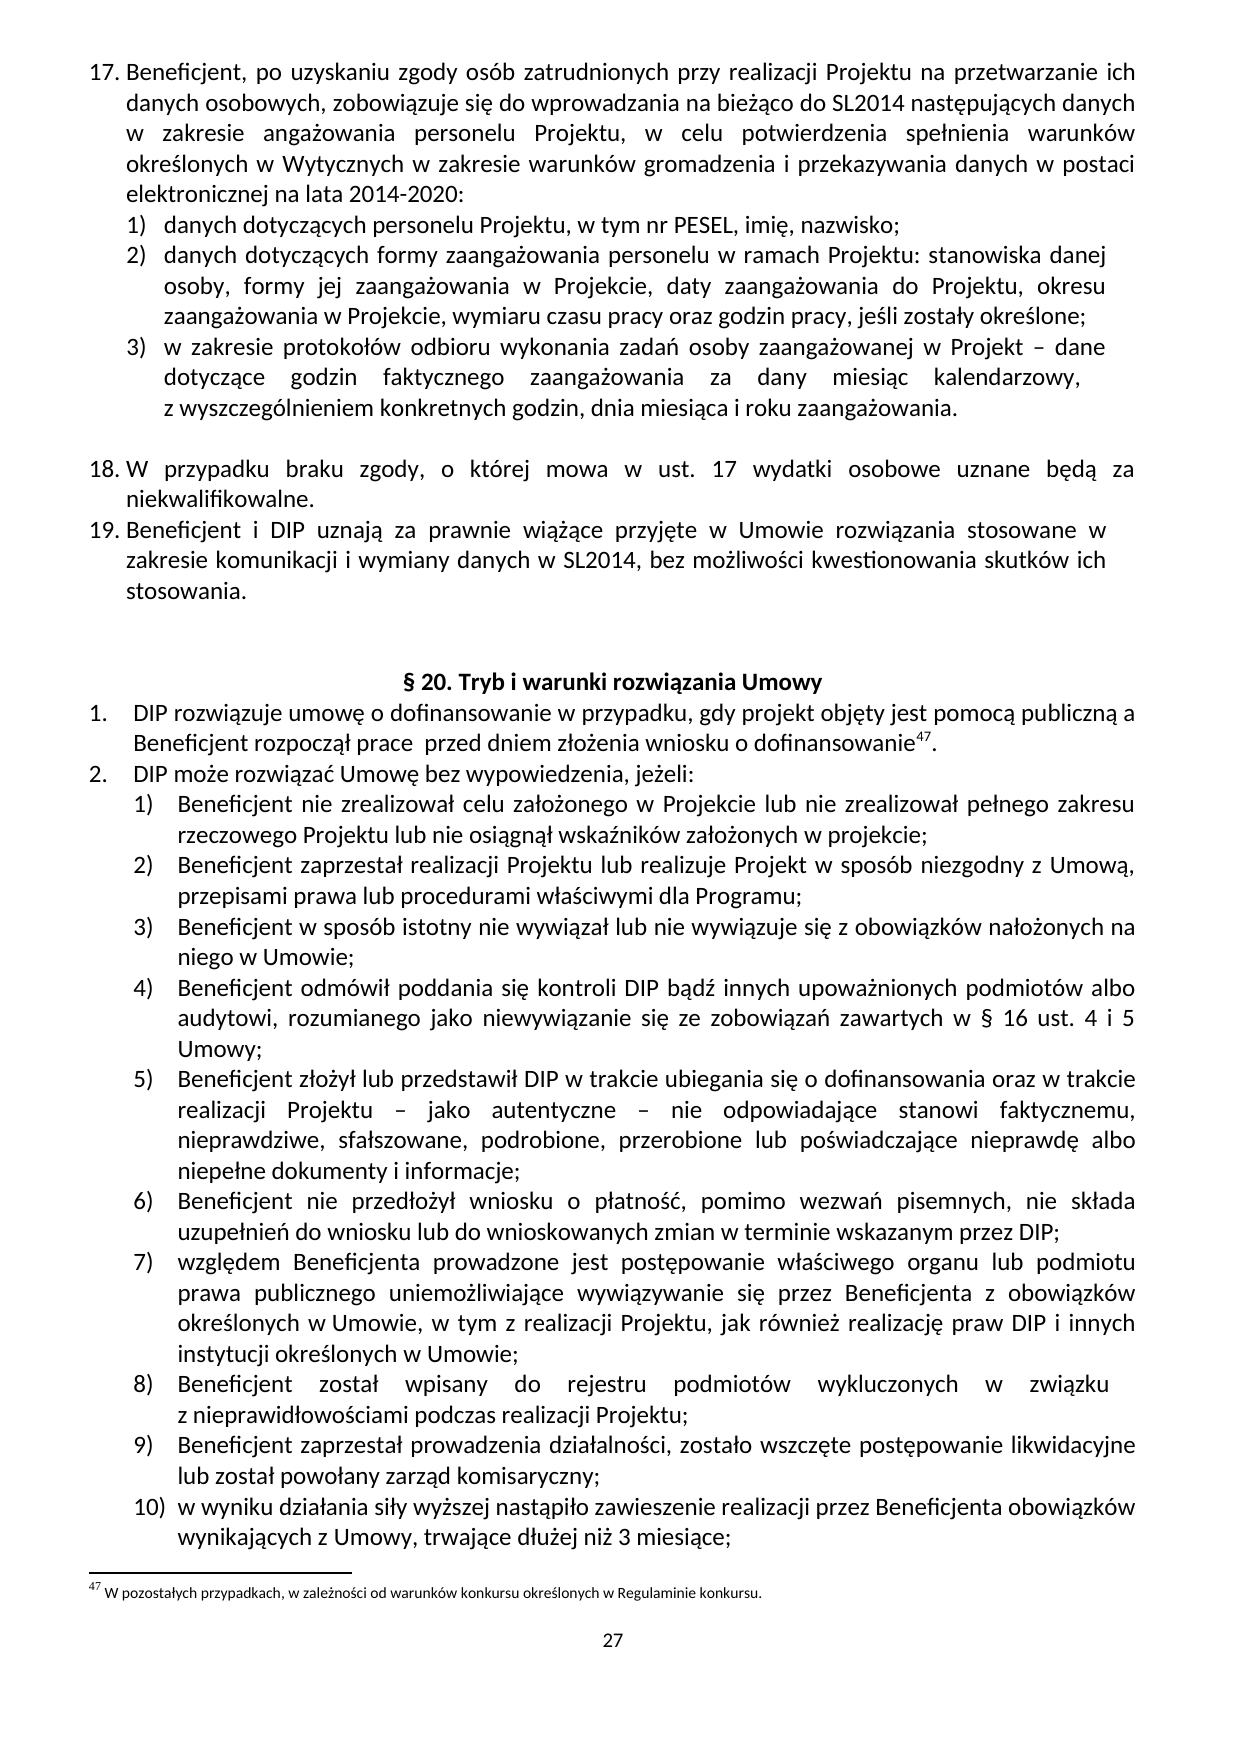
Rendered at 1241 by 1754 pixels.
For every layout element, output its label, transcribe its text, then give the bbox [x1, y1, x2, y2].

list w wyniku działania siły wyższej nastąpiło zawieszenie realizacji przez Beneficjenta obowiązków wynikających z Umowy, trwające dłużej niż 3 miesiące; [133, 1491, 1137, 1552]
list W przypadku braku zgody, o której mowa w ust. 17 wydatki osobowe uznane będą za niekwalifikowalne. [89, 453, 1137, 514]
list DIP rozwiązuje umowę o dofinansowanie w przypadku, gdy projekt objęty jest pomocą publiczną a Beneficjent rozpoczął prace przed dniem złożenia wniosku o dofinansowanie. [89, 697, 1137, 758]
list Beneficjent, po uzyskaniu zgody osób zatrudnionych przy realizacji Projektu na przetwarzanie ich danych osobowych, zobowiązuje się do wprowadzania na bieżąco do SL2014 następujących danych w zakresie angażowania personelu Projektu, w celu potwierdzenia spełnienia warunków określonych w Wytycznych w zakresie warunków gromadzenia i przekazywania danych w postaci elektronicznej na lata 2014-2020: [89, 56, 1137, 209]
list Beneficjent odmówił poddania się kontroli DIP bądź innych upoważnionych podmiotów albo audytowi, rozumianego jako niewywiązanie się ze zobowiązań zawartych w § 16 ust. 4 i 5 Umowy; [133, 972, 1137, 1063]
list Beneficjent złożył lub przedstawił DIP w trakcie ubiegania się o dofinansowania oraz w trakcie realizacji Projektu – jako autentyczne – nie odpowiadające stanowi faktycznemu, nieprawdziwe, sfałszowane, podrobione, przerobione lub poświadczające nieprawdę albo niepełne dokumenty i informacje; [133, 1063, 1137, 1185]
list danych dotyczących personelu Projektu, w tym nr PESEL, imię, nazwisko; [126, 209, 1107, 239]
list Beneficjent i DIP uznają za prawnie wiążące przyjęte w Umowie rozwiązania stosowane w zakresie komunikacji i wymiany danych w SL2014, bez możliwości kwestionowania skutków ich stosowania. [89, 514, 1107, 606]
list Beneficjent zaprzestał prowadzenia działalności, zostało wszczęte postępowanie likwidacyjne lub został powołany zarząd komisaryczny; [133, 1429, 1137, 1491]
list Beneficjent został wpisany do rejestru podmiotów wykluczonych w związku z nieprawidłowościami podczas realizacji Projektu; [133, 1368, 1137, 1429]
list Beneficjent nie zrealizował celu założonego w Projekcie lub nie zrealizował pełnego zakresu rzeczowego Projektu lub nie osiągnął wskaźników założonych w projekcie; [133, 789, 1137, 850]
list w zakresie protokołów odbioru wykonania zadań osoby zaangażowanej w Projekt – dane dotyczące godzin faktycznego zaangażowania za dany miesiąc kalendarzowy, z wyszczególnieniem konkretnych godzin, dnia miesiąca i roku zaangażowania. [126, 331, 1107, 422]
text § 20. Tryb i warunki rozwiązania Umowy [89, 667, 1137, 697]
list względem Beneficjenta prowadzone jest postępowanie właściwego organu lub podmiotu prawa publicznego uniemożliwiające wywiązywanie się przez Beneficjenta z obowiązków określonych w Umowie, w tym z realizacji Projektu, jak również realizację praw DIP i innych instytucji określonych w Umowie; [133, 1246, 1137, 1368]
list danych dotyczących formy zaangażowania personelu w ramach Projektu: stanowiska danej osoby, formy jej zaangażowania w Projekcie, daty zaangażowania do Projektu, okresu zaangażowania w Projekcie, wymiaru czasu pracy oraz godzin pracy, jeśli zostały określone; [126, 239, 1107, 331]
list Beneficjent w sposób istotny nie wywiązał lub nie wywiązuje się z obowiązków nałożonych na niego w Umowie; [133, 911, 1137, 972]
list Beneficjent nie przedłożył wniosku o płatność, pomimo wezwań pisemnych, nie składa uzupełnień do wniosku lub do wnioskowanych zmian w terminie wskazanym przez DIP; [133, 1185, 1137, 1246]
list Beneficjent zaprzestał realizacji Projektu lub realizuje Projekt w sposób niezgodny z Umową, przepisami prawa lub procedurami właściwymi dla Programu; [133, 850, 1137, 911]
list DIP może rozwiązać Umowę bez wypowiedzenia, jeżeli: [89, 758, 1137, 789]
